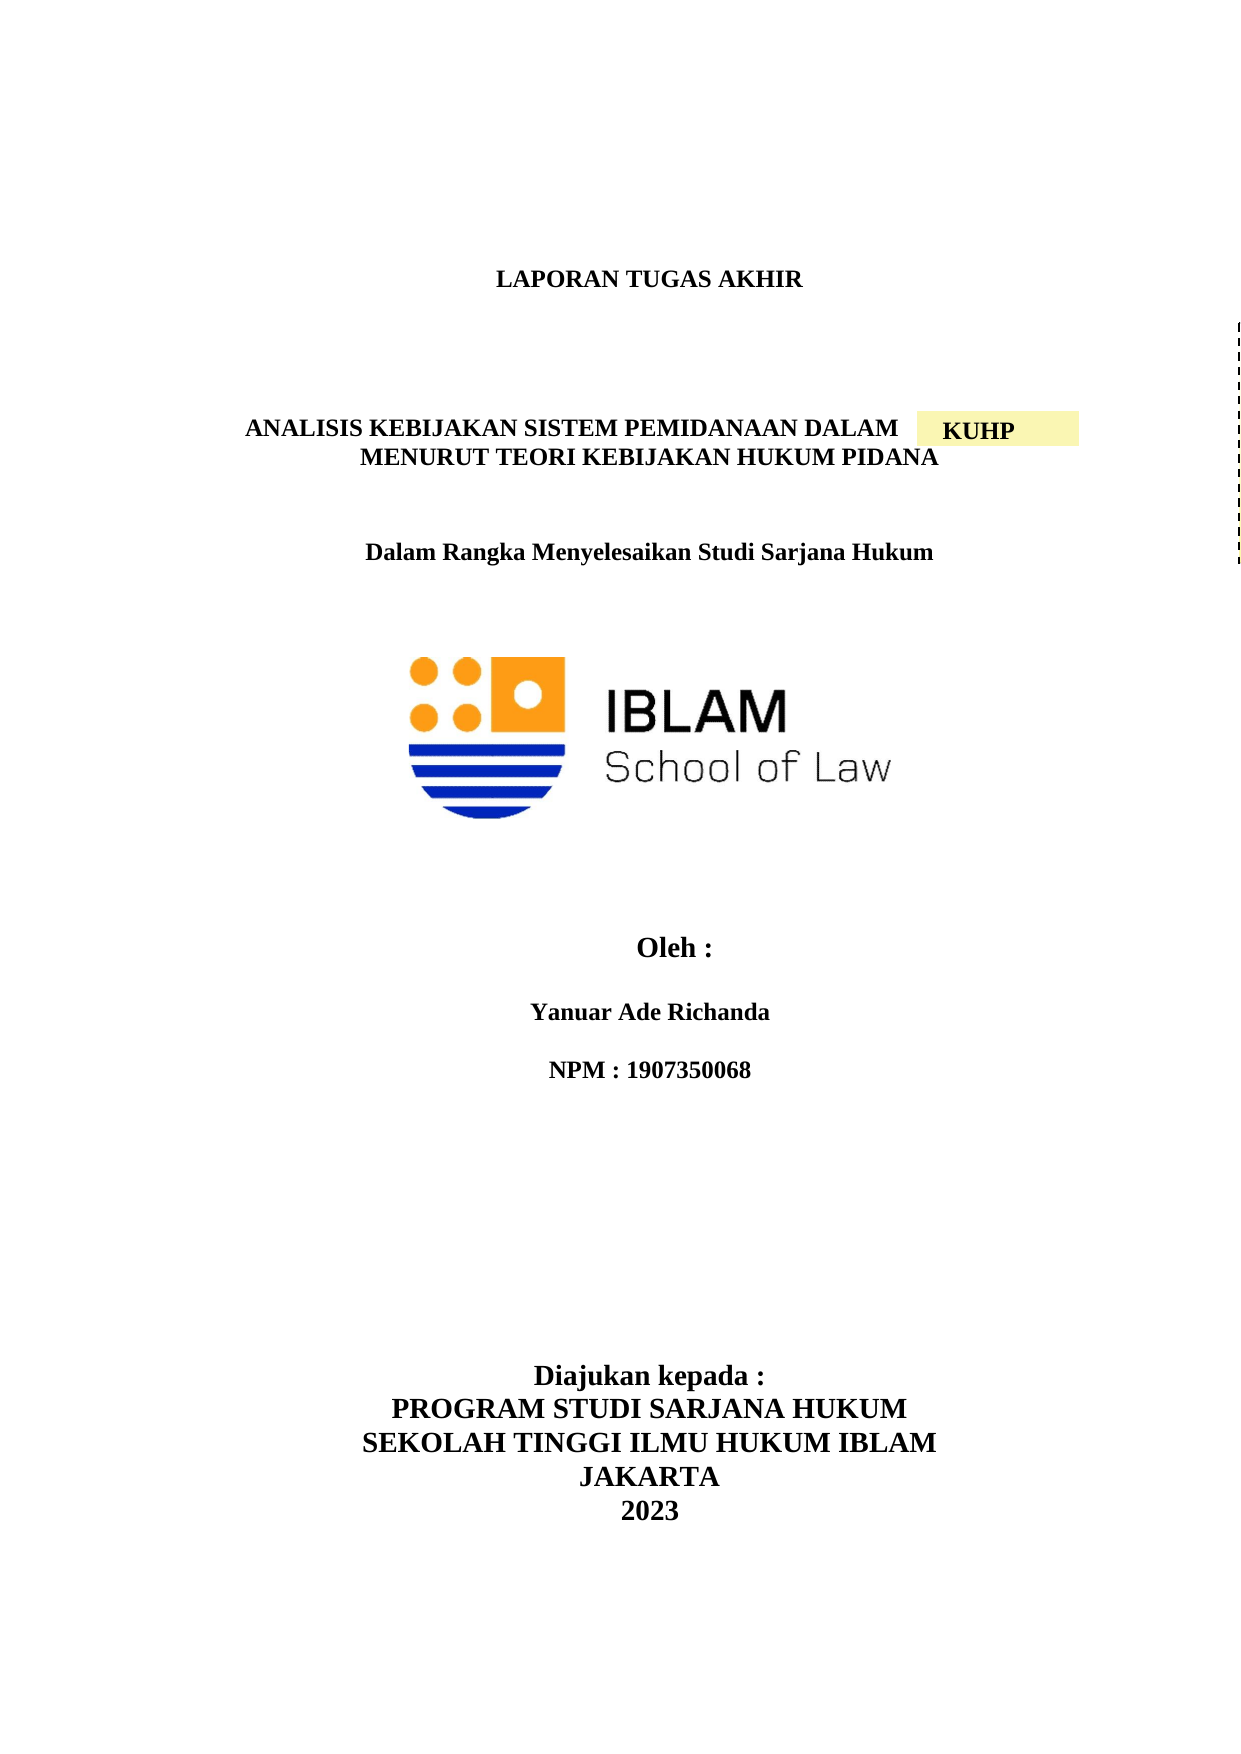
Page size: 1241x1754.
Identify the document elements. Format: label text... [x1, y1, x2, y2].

subtitle 2023 [226, 1493, 1073, 1526]
picture [408, 657, 891, 819]
text Dalam Rangka Menyelesaikan Studi Sarjana Hukum [226, 537, 1073, 566]
text Yanuar Ade Richanda NPM : 1907350068 [511, 997, 789, 1083]
text ANALISIS KEBIJAKAN SISTEM PEMIDANAAN DALAM MENURUT TEORI KEBIJAKAN HUKUM PIDANA [245, 413, 939, 470]
subtitle Oleh : [225, 930, 1073, 964]
subtitle LAPORAN TUGAS AKHIR [225, 264, 1073, 293]
text SEKOLAH TINGGI ILMU HUKUM IBLAM JAKARTA [362, 1426, 939, 1493]
subtitle Diajukan kepada : PROGRAM STUDI SARJANA HUKUM [391, 1358, 917, 1425]
